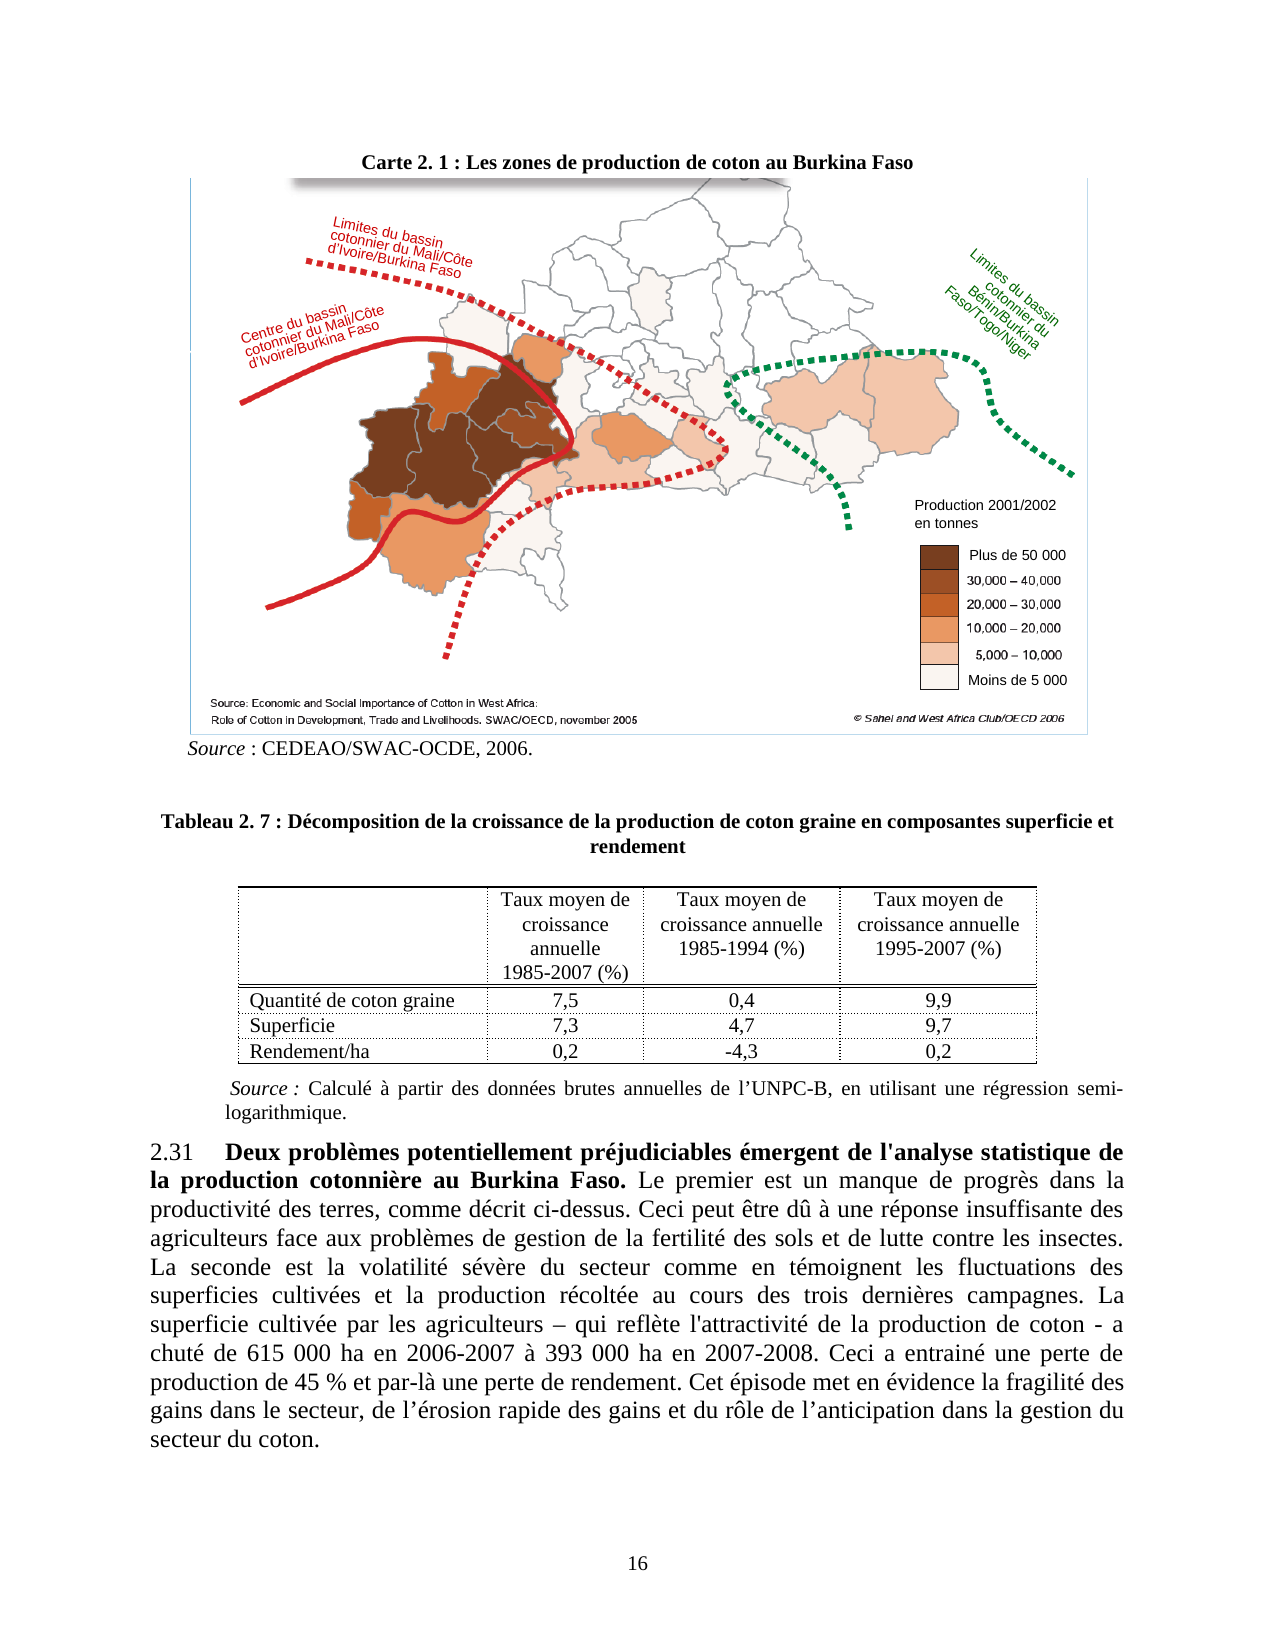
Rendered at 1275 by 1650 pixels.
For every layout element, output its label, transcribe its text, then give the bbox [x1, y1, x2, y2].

table_header Taux moyen de croissance annuelle 1985-2007 (%) [488, 888, 643, 984]
text Deux problèmes potentiellement préjudiciables émergent de l'analyse statistique de la production cotonnière au Burkina Faso. Le premier est un manque de progrès dans la productivité des terres, comme décrit ci-dessus. Ceci peut être dû à une réponse insuffisante des agriculteurs face aux problèmes de gestion de la fertilité des sols et de lutte contre les insectes. La seconde est la volatilité sévère du secteur comme en témoignent les fluctuations des superficies cultivées et la production récoltée au cours des trois dernières campagnes. La superficie cultivée par les agriculteurs – qui reflète l'attractivité de la production de coton - a chuté de 615 000 ha en 2006-2007 à 393 000 ha en 2007-2008. Ceci a entrainé une perte de production de 45 % et par-là une perte de rendement. Cet épisode met en évidence la fragilité des gains dans le secteur, de l’érosion rapide des gains et du rôle de l’anticipation dans la gestion du secteur du coton. [150, 1137, 1125, 1453]
table_header [238, 888, 487, 984]
text Source : CEDEAO/SWAC-OCDE, 2006. [150, 736, 1125, 760]
table_cell Quantité de coton graine [238, 988, 487, 1012]
table_header Taux moyen de croissance annuelle 1985-1994 (%) [643, 888, 840, 984]
table_cell 0,2 [840, 1038, 1037, 1063]
text Tableau 2. 7 : Décomposition de la croissance de la production de coton graine en composantes superficie et rendement [150, 809, 1125, 858]
table_cell 7,5 [488, 988, 643, 1012]
table_cell 0,2 [488, 1038, 643, 1063]
table_cell -4,3 [643, 1038, 840, 1063]
table_cell 4,7 [643, 1013, 840, 1037]
text Carte 2. 1 : Les zones de production de coton au Burkina Faso [150, 150, 1125, 174]
table_cell 7,3 [488, 1013, 643, 1037]
table_header Taux moyen de croissance annuelle 1995-2007 (%) [840, 888, 1037, 984]
list Source : Calculé à partir des données brutes annuelles de l’UNPC-B, en utilisant une régression semi-logarithmique. [225, 1076, 1125, 1124]
table_cell 0,4 [643, 988, 840, 1012]
table_cell Superficie [238, 1013, 487, 1037]
table_cell 9,7 [840, 1013, 1037, 1037]
table_cell 9,9 [840, 988, 1037, 1012]
table_cell Rendement/ha [238, 1038, 487, 1063]
